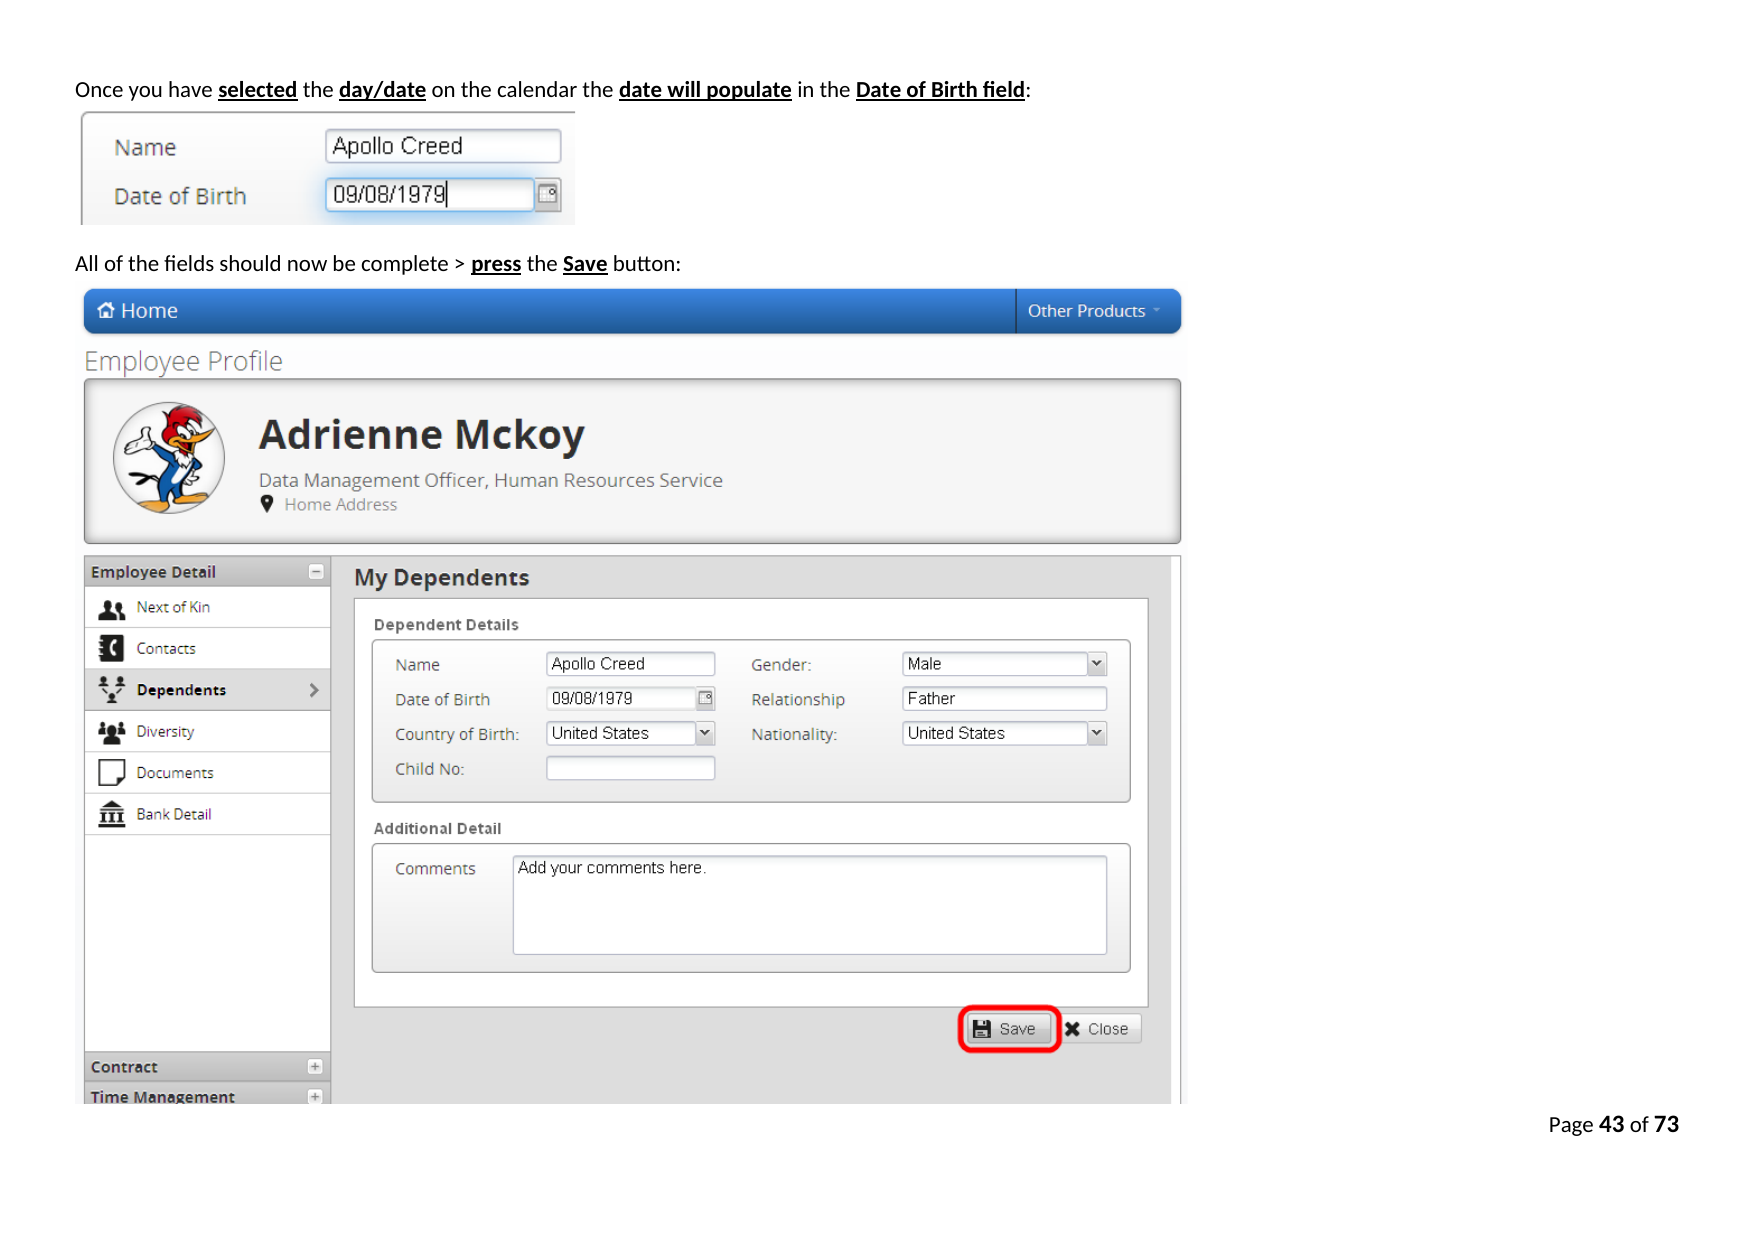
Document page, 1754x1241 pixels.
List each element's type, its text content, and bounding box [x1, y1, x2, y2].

picture [75, 107, 575, 225]
picture [75, 281, 1188, 1104]
text Once you have selected the day/date on the calendar the date will populate in the Date of Birth field: [75, 75, 1679, 224]
